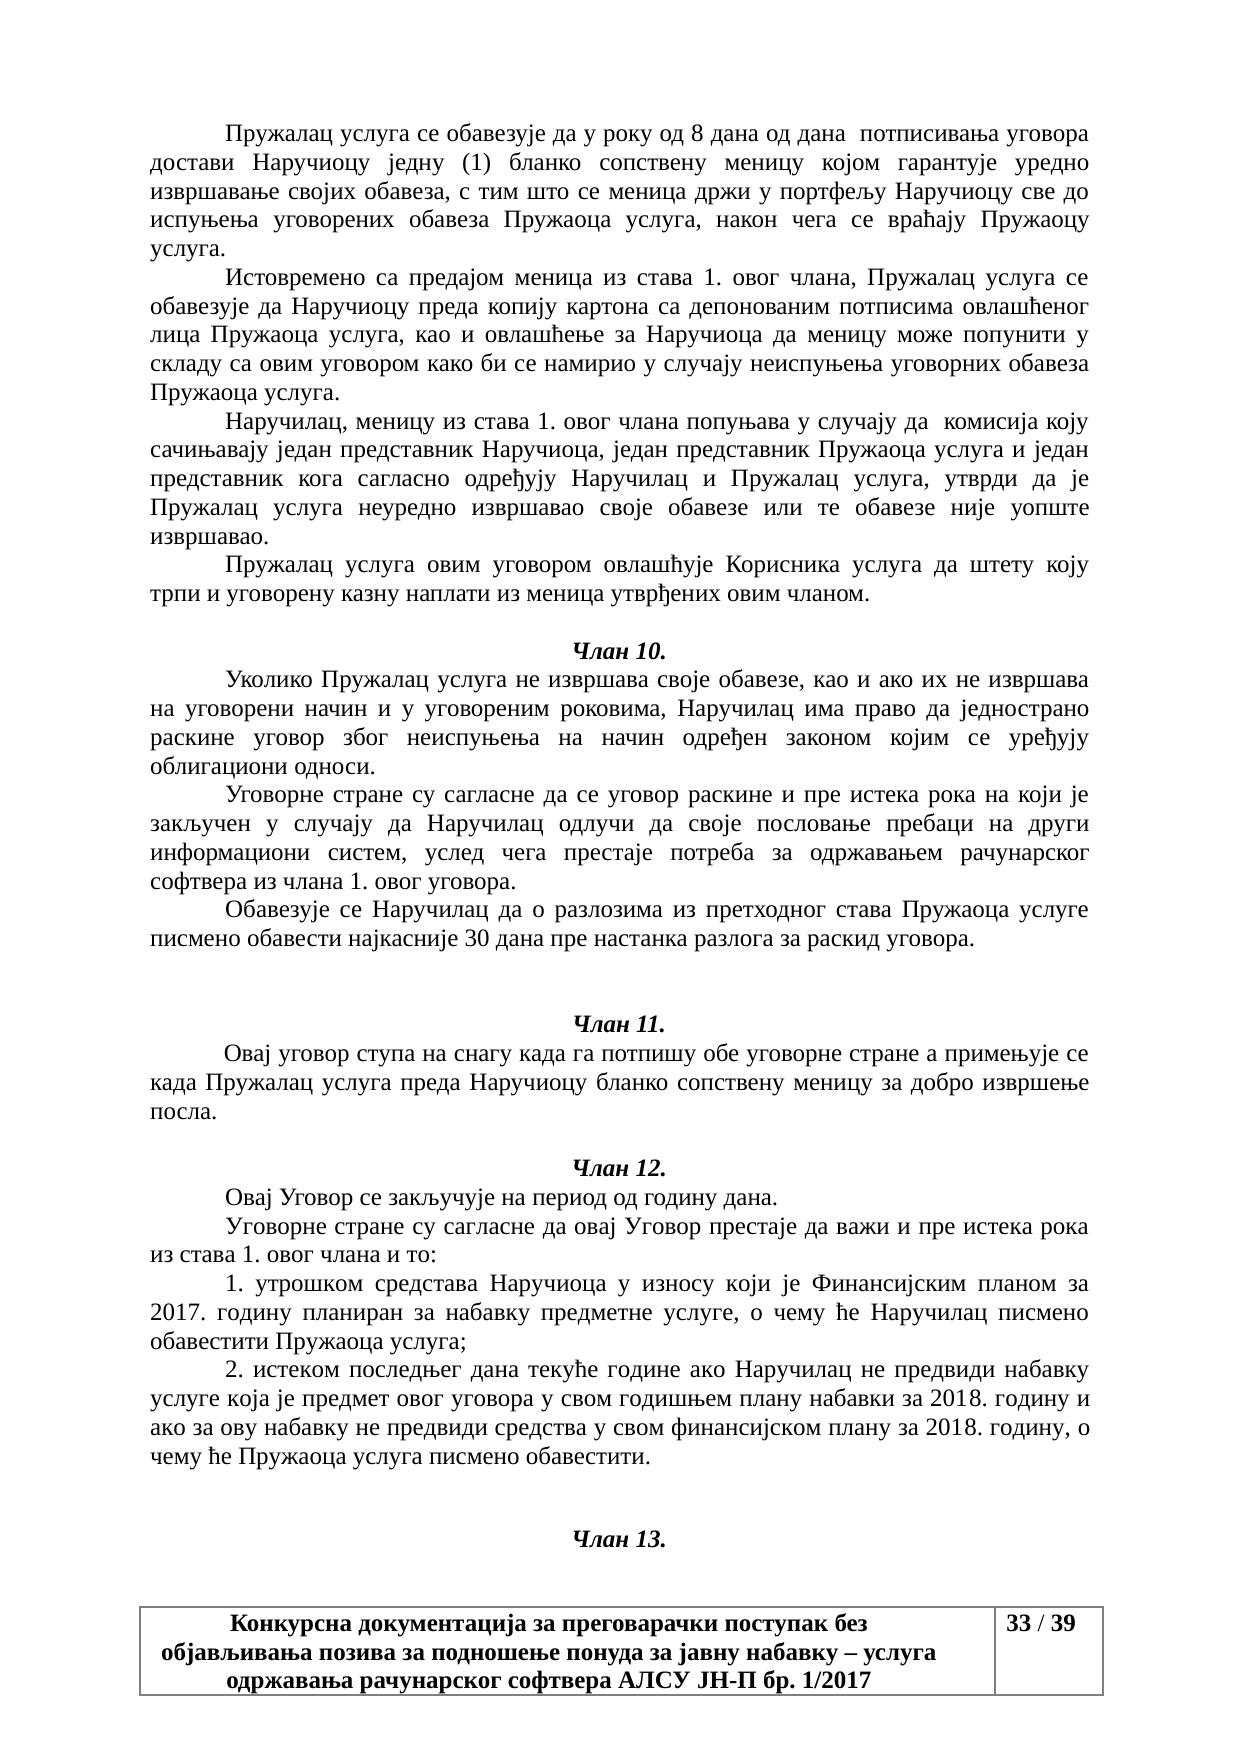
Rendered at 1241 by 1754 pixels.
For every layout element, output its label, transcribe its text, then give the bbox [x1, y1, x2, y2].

text Члан 10. [150, 636, 1090, 664]
text Наручилац, меницу из става 1. овог члана попуњава у случају да комисија коју сачињавају један представник Наручиоца, један представник Пружаоца услуга и један представник кога сагласно одређују Наручилац и Пружалац услуга, утврди да је Пружалац услуга неуредно извршавао своје обавезе или те обавезе није уопште извршавао. [150, 406, 1090, 549]
text 1. утрошком средстава Наручиоца у износу који је Финансијским планом за 2017. годину планиран за набавку предметне услуге, о чему ће Наручилац писмено обавестити Пружаоца услуга; [150, 1268, 1090, 1354]
text 2. истеком последњег дана текуће године ако Наручилац не предвиди набавку услуге која је предмет овог уговора у свом годишњем плану набавки за 2018. годину и ако за ову набавку не предвиди средства у свом финансијском плану за 2018. годину, о чему ће Пружаоца услуга писмено обавестити. [150, 1354, 1090, 1469]
text Обавезује се Наручилац да о разлозима из претходног става Пружаоца услуге писмено обавести најкасније 30 дана пре настанка разлога за раскид уговора. [150, 894, 1090, 952]
text Уговорне стране су сагласне да овај Уговор престаје да важи и пре истека рока из става 1. овог члана и то: [150, 1211, 1090, 1268]
text Уколико Пружалац услуга не извршава своје обавезе, као и ако их не извршава на уговорени начин и у уговореним роковима, Наручилац има право да једнострано раскине уговор због неиспуњења на начин одређен законом којим се уређују облигациони односи. [150, 664, 1090, 779]
text Члан 13. [150, 1524, 1090, 1553]
text Пружалац услуга се обавезује да у року од 8 дана од дана потписивања уговора достави Наручиоцу једну (1) бланко сопствену меницу којом гарантује уредно извршавање својих обавеза, с тим што се меница држи у портфељу Наручиоцу све до испуњења уговорених обавеза Пружаоца услуга, након чега се враћају Пружаоцу услуга. [150, 118, 1090, 262]
text Члан 11. [150, 1009, 1090, 1038]
text Овај Уговор се закључује на период од годину дана. [150, 1182, 1090, 1211]
text Овај уговор ступа на снагу када га потпишу обе уговорне стране а примењује се када Пружалац услуга преда Наручиоцу бланко сопствену меницу за добро извршење посла. [150, 1038, 1090, 1124]
text Пружалац услуга овим уговором овлашћује Корисника услуга да штету коју трпи и уговорену казну наплати из меница утврђених овим чланом. [150, 549, 1090, 607]
text Члан 12. [150, 1153, 1090, 1182]
text Истовремено са предајом меница из става 1. овог члана, Пружалац услуга се обавезује да Наручиоцу преда копију картона са депонованим потписима овлашћеног лица Пружаоца услуга, као и овлашћење за Наручиоца да меницу може попунити у складу са овим уговором како би се намирио у случају неиспуњења уговорних обавеза Пружаоца услуга. [150, 262, 1090, 406]
text Уговорне стране су сагласне да се уговор раскине и пре истека рока на који је закључен у случају да Наручилац одлучи да своје пословање пребаци на други информациони систем, услед чега престаје потреба за одржавањем рачунарског софтвера из члана 1. овог уговора. [150, 779, 1090, 894]
